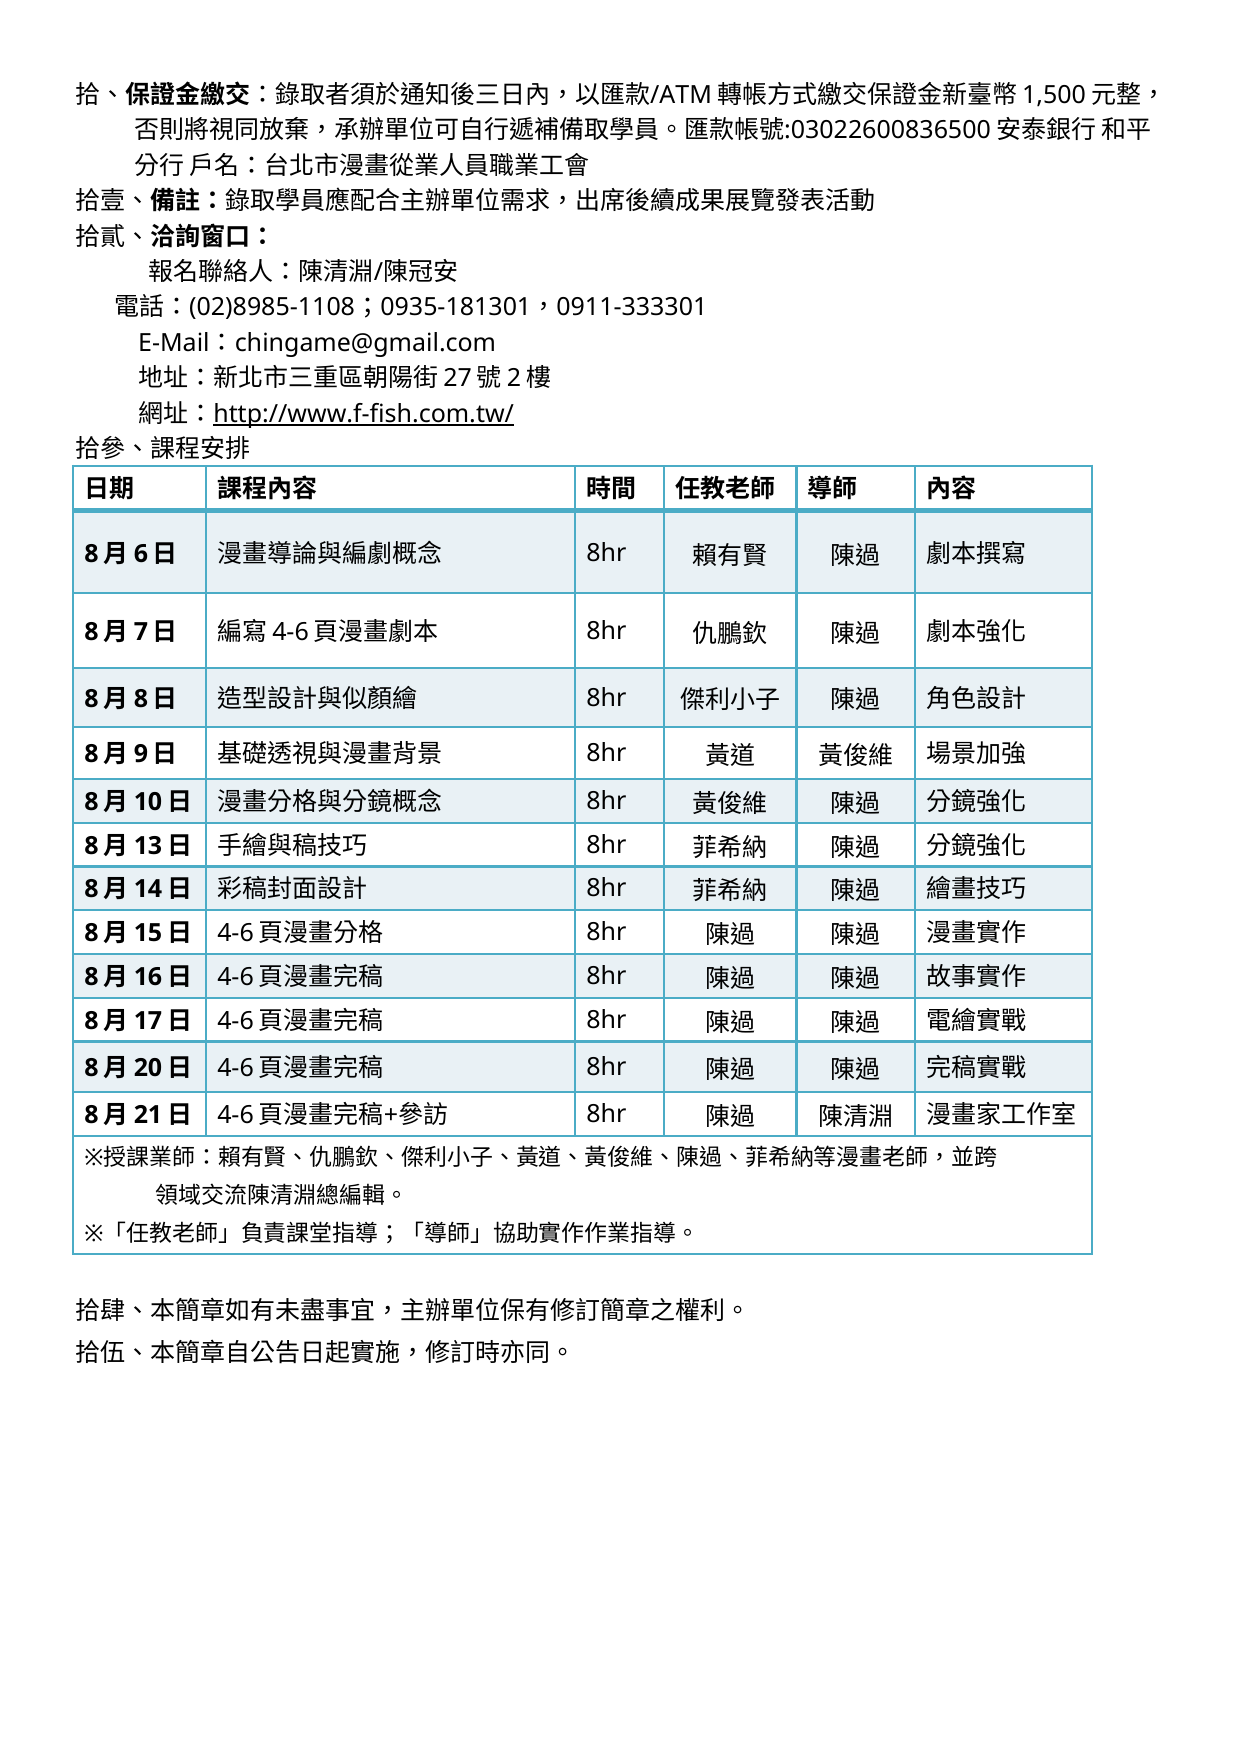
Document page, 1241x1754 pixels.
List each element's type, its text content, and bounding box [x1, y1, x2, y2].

table_cell 8hr [576, 669, 663, 726]
text 拾伍、本簡章自公告日起實施，修訂時亦同。 [75, 1332, 1165, 1368]
table_header 時間 [576, 467, 663, 508]
table_cell 8月16日 [74, 955, 205, 997]
table_cell 8月13日 [74, 824, 205, 865]
table_cell 漫畫分格與分鏡概念 [207, 780, 574, 822]
table_cell 陳過 [665, 1043, 795, 1091]
table_cell 賴有賢 [665, 513, 795, 592]
table_cell 8hr [576, 911, 663, 953]
text 拾參、課程安排 [75, 429, 1165, 464]
table_cell 4-6頁漫畫完稿 [207, 999, 574, 1040]
text 報名聯絡人：陳清淵/陳冠安 [148, 252, 1165, 287]
text E-Mail：chingame@gmail.com [125, 323, 1165, 358]
table_cell 電繪實戰 [916, 999, 1091, 1040]
table_cell 陳清淵 [798, 1093, 914, 1135]
text 拾貳、洽詢窗口： [75, 217, 1165, 252]
table_cell 編寫4-6頁漫畫劇本 [207, 594, 574, 667]
table_cell 8hr [576, 780, 663, 822]
table_cell 8hr [576, 1043, 663, 1091]
table_cell 陳過 [798, 513, 914, 592]
table_header 內容 [916, 467, 1091, 508]
table_cell 基礎透視與漫畫背景 [207, 728, 574, 778]
table_cell 完稿實戰 [916, 1043, 1091, 1091]
table_cell 場景加強 [916, 728, 1091, 778]
table_cell 陳過 [798, 780, 914, 822]
table_cell 繪畫技巧 [916, 868, 1091, 909]
table_header 導師 [798, 467, 914, 508]
table_cell 8月21日 [74, 1093, 205, 1135]
table_cell 4-6頁漫畫完稿+參訪 [207, 1093, 574, 1135]
table_cell 仇鵬欽 [665, 594, 795, 667]
table_cell 陳過 [798, 594, 914, 667]
table_cell 8月17日 [74, 999, 205, 1040]
table_cell 陳過 [665, 911, 795, 953]
table_cell 陳過 [798, 911, 914, 953]
table_cell 陳過 [798, 1043, 914, 1091]
table_cell 4-6頁漫畫完稿 [207, 955, 574, 997]
text 網址：http://www.f-fish.com.tw/ [125, 394, 1165, 429]
table_cell 黃道 [665, 728, 795, 778]
table_cell 傑利小子 [665, 669, 795, 726]
table_cell 陳過 [798, 824, 914, 865]
table_cell 4-6頁漫畫分格 [207, 911, 574, 953]
table_cell 劇本撰寫 [916, 513, 1091, 592]
table_cell 8hr [576, 868, 663, 909]
table_cell 故事實作 [916, 955, 1091, 997]
table_cell 黃俊維 [798, 728, 914, 778]
table_cell 手繪與稿技巧 [207, 824, 574, 865]
table_cell 彩稿封面設計 [207, 868, 574, 909]
text 地址：新北市三重區朝陽街27號2樓 [125, 358, 1165, 394]
table_header 任教老師 [665, 467, 795, 508]
table_cell 8月15日 [74, 911, 205, 953]
table_cell 漫畫家工作室 [916, 1093, 1091, 1135]
table_cell 陳過 [665, 955, 795, 997]
table_cell ※授課業師：賴有賢、仇鵬欽、傑利小子、黃道、黃俊維、陳過、菲希納等漫畫老師，並跨 領域交流陳清淵總編輯。 ※「任教老師」負責課堂指導；「導師」協助實作作業指導。 [74, 1137, 1091, 1252]
table_cell 陳過 [798, 669, 914, 726]
text 電話：(02)8985-1108；0935-181301，0911-333301 [75, 287, 1165, 323]
table_cell 8月6日 [74, 513, 205, 592]
table_cell 漫畫導論與編劇概念 [207, 513, 574, 592]
table_cell 8hr [576, 1093, 663, 1135]
text 拾、保證金繳交：錄取者須於通知後三日內，以匯款/ATM轉帳方式繳交保證金新臺幣1,500元整，否則將視同放棄，承辦單位可自行遞補備取學員。匯款帳號:03022600836500安泰銀行 和平分行 戶名：台北市漫畫從業人員職業工會 [75, 75, 1165, 181]
table_header 日期 [74, 467, 205, 508]
table_cell 菲希納 [665, 868, 795, 909]
table_cell 8月14日 [74, 868, 205, 909]
table_cell 漫畫實作 [916, 911, 1091, 953]
table_cell 造型設計與似顏繪 [207, 669, 574, 726]
table_cell 8hr [576, 513, 663, 592]
table_cell 8hr [576, 955, 663, 997]
text 拾肆、本簡章如有未盡事宜，主辦單位保有修訂簡章之權利。 [75, 1290, 1165, 1327]
table_cell 8月10日 [74, 780, 205, 822]
table_cell 8hr [576, 999, 663, 1040]
table_cell 4-6頁漫畫完稿 [207, 1043, 574, 1091]
table_cell 8月20日 [74, 1043, 205, 1091]
text 拾壹、備註：錄取學員應配合主辦單位需求，出席後續成果展覽發表活動 [75, 181, 1165, 217]
table_cell 8月7日 [74, 594, 205, 667]
table_cell 菲希納 [665, 824, 795, 865]
table_cell 陳過 [798, 955, 914, 997]
table_cell 8hr [576, 594, 663, 667]
table_cell 分鏡強化 [916, 824, 1091, 865]
table_cell 角色設計 [916, 669, 1091, 726]
table_cell 8hr [576, 728, 663, 778]
table_cell 8月9日 [74, 728, 205, 778]
table_cell 劇本強化 [916, 594, 1091, 667]
table_header 課程內容 [207, 467, 574, 508]
table_cell 陳過 [798, 999, 914, 1040]
table_cell 分鏡強化 [916, 780, 1091, 822]
table_cell 8月8日 [74, 669, 205, 726]
table_cell 陳過 [798, 868, 914, 909]
table_cell 陳過 [665, 1093, 795, 1135]
table_cell 8hr [576, 824, 663, 865]
table_cell 陳過 [665, 999, 795, 1040]
table_cell 黃俊維 [665, 780, 795, 822]
